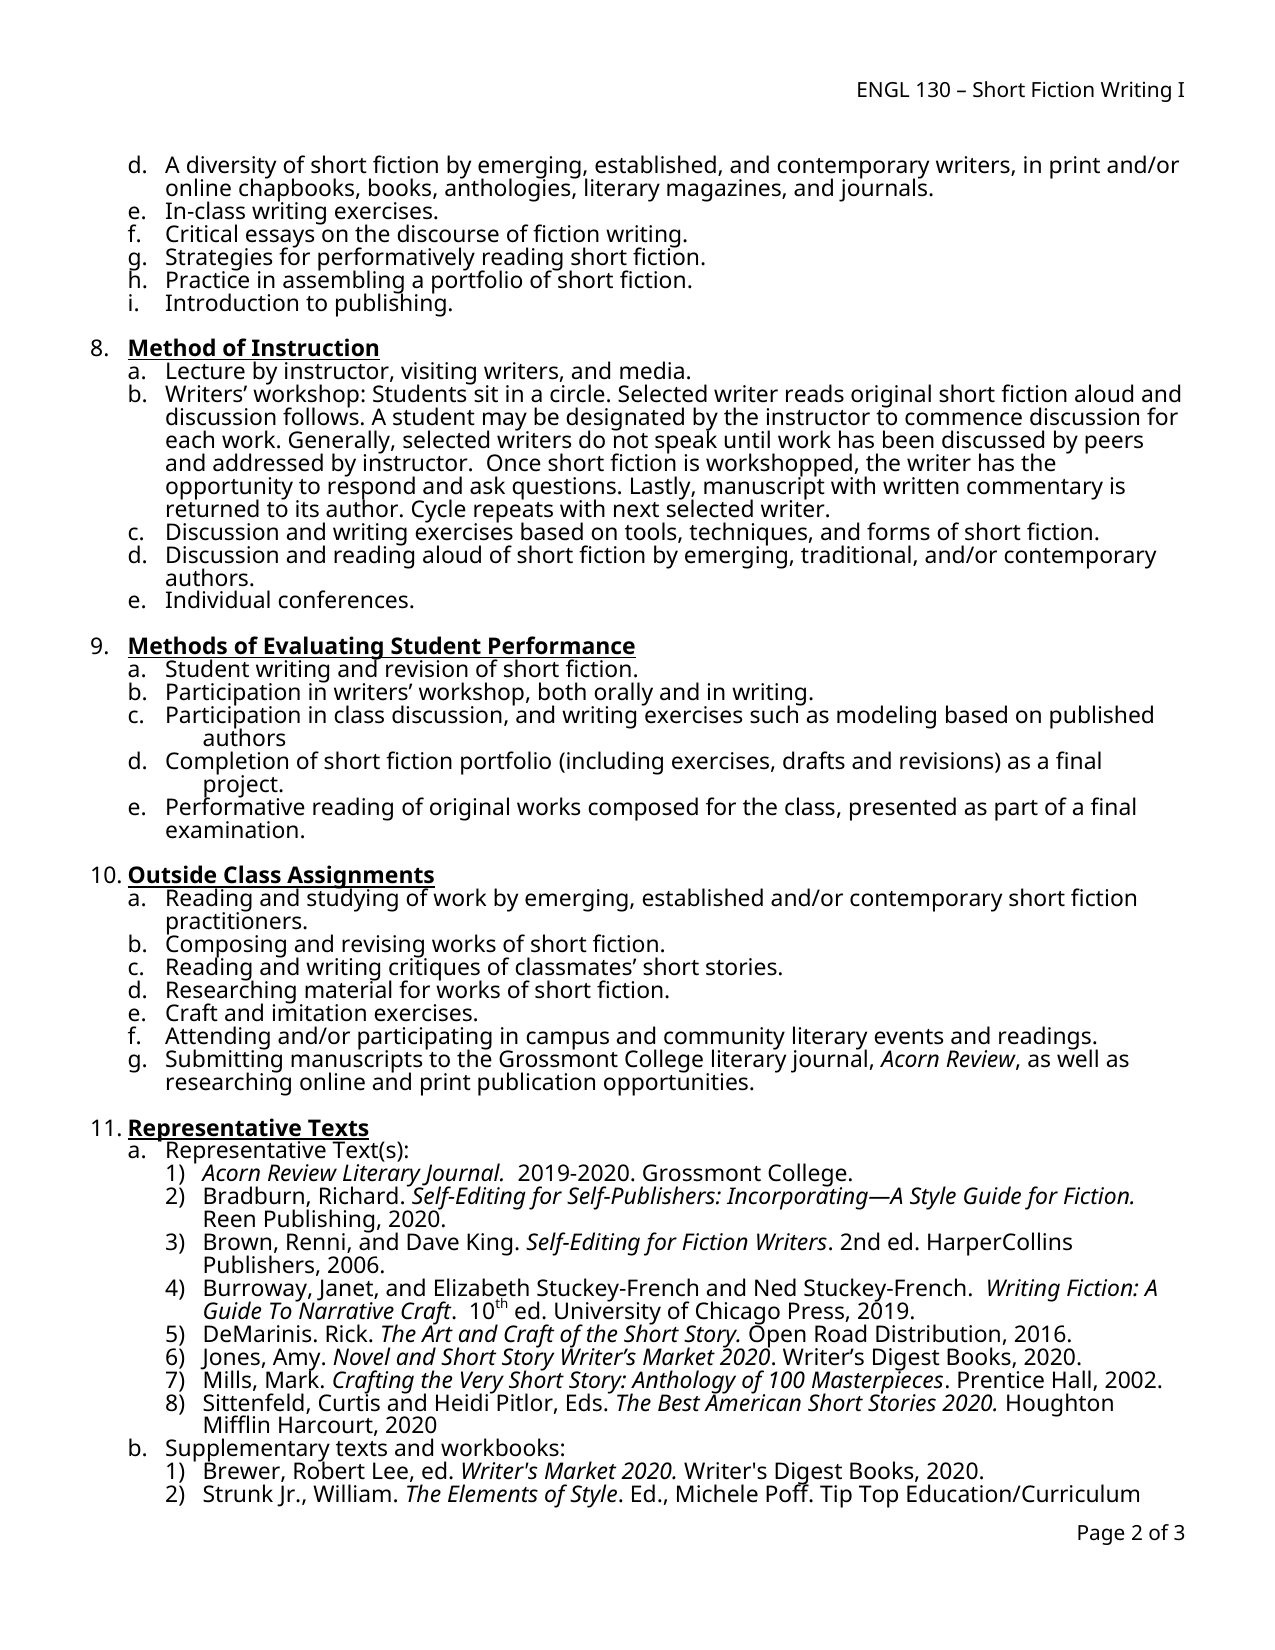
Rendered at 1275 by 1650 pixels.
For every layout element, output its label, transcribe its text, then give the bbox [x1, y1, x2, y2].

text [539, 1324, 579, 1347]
text a. Reading and studying of work by emerging, established and/or contemporary short fiction practitioners. [90, 888, 1185, 934]
text f. Attending and/or participating in campus and community literary events and readings. [127, 1026, 1185, 1049]
text 4) Burroway, Janet, and Elizabeth Stuckey-French and Ned Stuckey-French. Writing Fiction: A Guide To Narrative Craft. 10th ed. University of Chicago Press, 2019. [165, 1278, 1185, 1324]
text a. Representative Text(s): [127, 1141, 1185, 1163]
text e. Performative reading of original works composed for the class, presented as part of a final examination. [127, 797, 1185, 843]
text f. Critical essays on the discourse of fiction writing. [127, 224, 1185, 247]
text i. Introduction to publishing. [127, 293, 1185, 316]
text 7) Mills, Mark. Crafting the Very Short Story: Anthology of 100 Masterpieces. Prentice Hall, 2002. [755, 1370, 1185, 1393]
text 2) Strunk Jr., William. The Elements of Style. Ed., Michele Poff. Tip Top Education/Curriculum Publishing, 2017. [558, 1484, 1185, 1507]
text 8. Method of Instruction [90, 338, 1185, 361]
text 5) DeMarinis. Rick. The Art and Craft of the Short Story. Open Road Distribution, 2016. [165, 1324, 545, 1347]
text a. Lecture by instructor, visiting writers, and media. [127, 361, 1185, 384]
text 11. Representative Texts [90, 1118, 1185, 1141]
text 2) Bradburn, Richard. Self-Editing for Self-Publishers: Incorporating—A Style Guide for Fiction. Reen Publishing, 2020. [165, 1186, 1185, 1232]
text 10. Outside Class Assignments [90, 866, 1185, 888]
text 1) Brewer, Robert Lee, ed. Writer's Market 2020. Writer's Digest Books, 2020. [165, 1461, 1185, 1484]
text b. Supplementary texts and workbooks: [127, 1438, 1185, 1461]
text 8) Sittenfeld, Curtis and Heidi Pitlor, Eds. The Best American Short Stories 2020. Houghton Mifflin Harcourt, 2020 [165, 1393, 1185, 1438]
text 1) Acorn Review Literary Journal. 2019-2020. Grossmont College. [165, 1163, 1185, 1186]
text e. Individual conferences. [127, 591, 1185, 613]
text e. Craft and imitation exercises. [127, 1003, 1185, 1026]
text a. Student writing and revision of short fiction. [127, 659, 1185, 682]
text c. Discussion and writing exercises based on tools, techniques, and forms of short fiction. [127, 522, 1185, 545]
text h. Practice in assembling a portfolio of short fiction. [127, 270, 1185, 293]
text b. Participation in writers’ workshop, both orally and in writing. [127, 682, 1185, 705]
text 5) DeMarinis. Rick. The Art and Craft of the Short Story. Open Road Distribution, 2016. [573, 1324, 1185, 1347]
text d. Discussion and reading aloud of short fiction by emerging, traditional, and/or contemporary authors. [127, 545, 1185, 591]
text g. Submitting manuscripts to the Grossmont College literary journal, Acorn Review, as well as researching online and print publication opportunities. [127, 1049, 1185, 1095]
text b. Writers’ workshop: Students sit in a circle. Selected writer reads original short fiction aloud and discussion follows. A student may be designated by the instructor to commence discussion for each work. Generally, selected writers do not speak until work has been discussed by peers and addressed by instructor. Once short fiction is workshopped, the writer has the opportunity to respond and ask questions. Lastly, manuscript with written commentary is returned to its author. Cycle repeats with next selected writer. [127, 384, 1185, 522]
text d. A diversity of short fiction by emerging, established, and contemporary writers, in print and/or online chapbooks, books, anthologies, literary magazines, and journals. [127, 155, 1185, 201]
text 2) Strunk Jr., William. The Elements of Style. Ed., Michele Poff. Tip Top Education/Curriculum Publishing, 2017. [165, 1484, 564, 1507]
text 9. Methods of Evaluating Student Performance [90, 636, 1185, 659]
text 7) Mills, Mark. Crafting the Very Short Story: Anthology of 100 Masterpieces. Prentice Hall, 2002. [368, 1370, 761, 1393]
text d. Researching material for works of short fiction. [127, 980, 1185, 1003]
text d. Completion of short fiction portfolio (including exercises, drafts and revisions) as a final project. [127, 751, 1185, 797]
text c. Reading and writing critiques of classmates’ short stories. [127, 957, 1185, 980]
text 6) Jones, Amy. Novel and Short Story Writer’s Market 2020. Writer’s Digest Books, 2020. [165, 1347, 1185, 1370]
text c. Participation in class discussion, and writing exercises such as modeling based on published authors [127, 705, 1185, 751]
text g. Strategies for performatively reading short fiction. [127, 247, 1185, 270]
text b. Composing and revising works of short fiction. [127, 934, 1185, 957]
text 3) Brown, Renni, and Dave King. Self-Editing for Fiction Writers. 2nd ed. HarperCollins Publishers, 2006. [165, 1232, 1185, 1278]
text e. In-class writing exercises. [127, 201, 1185, 224]
